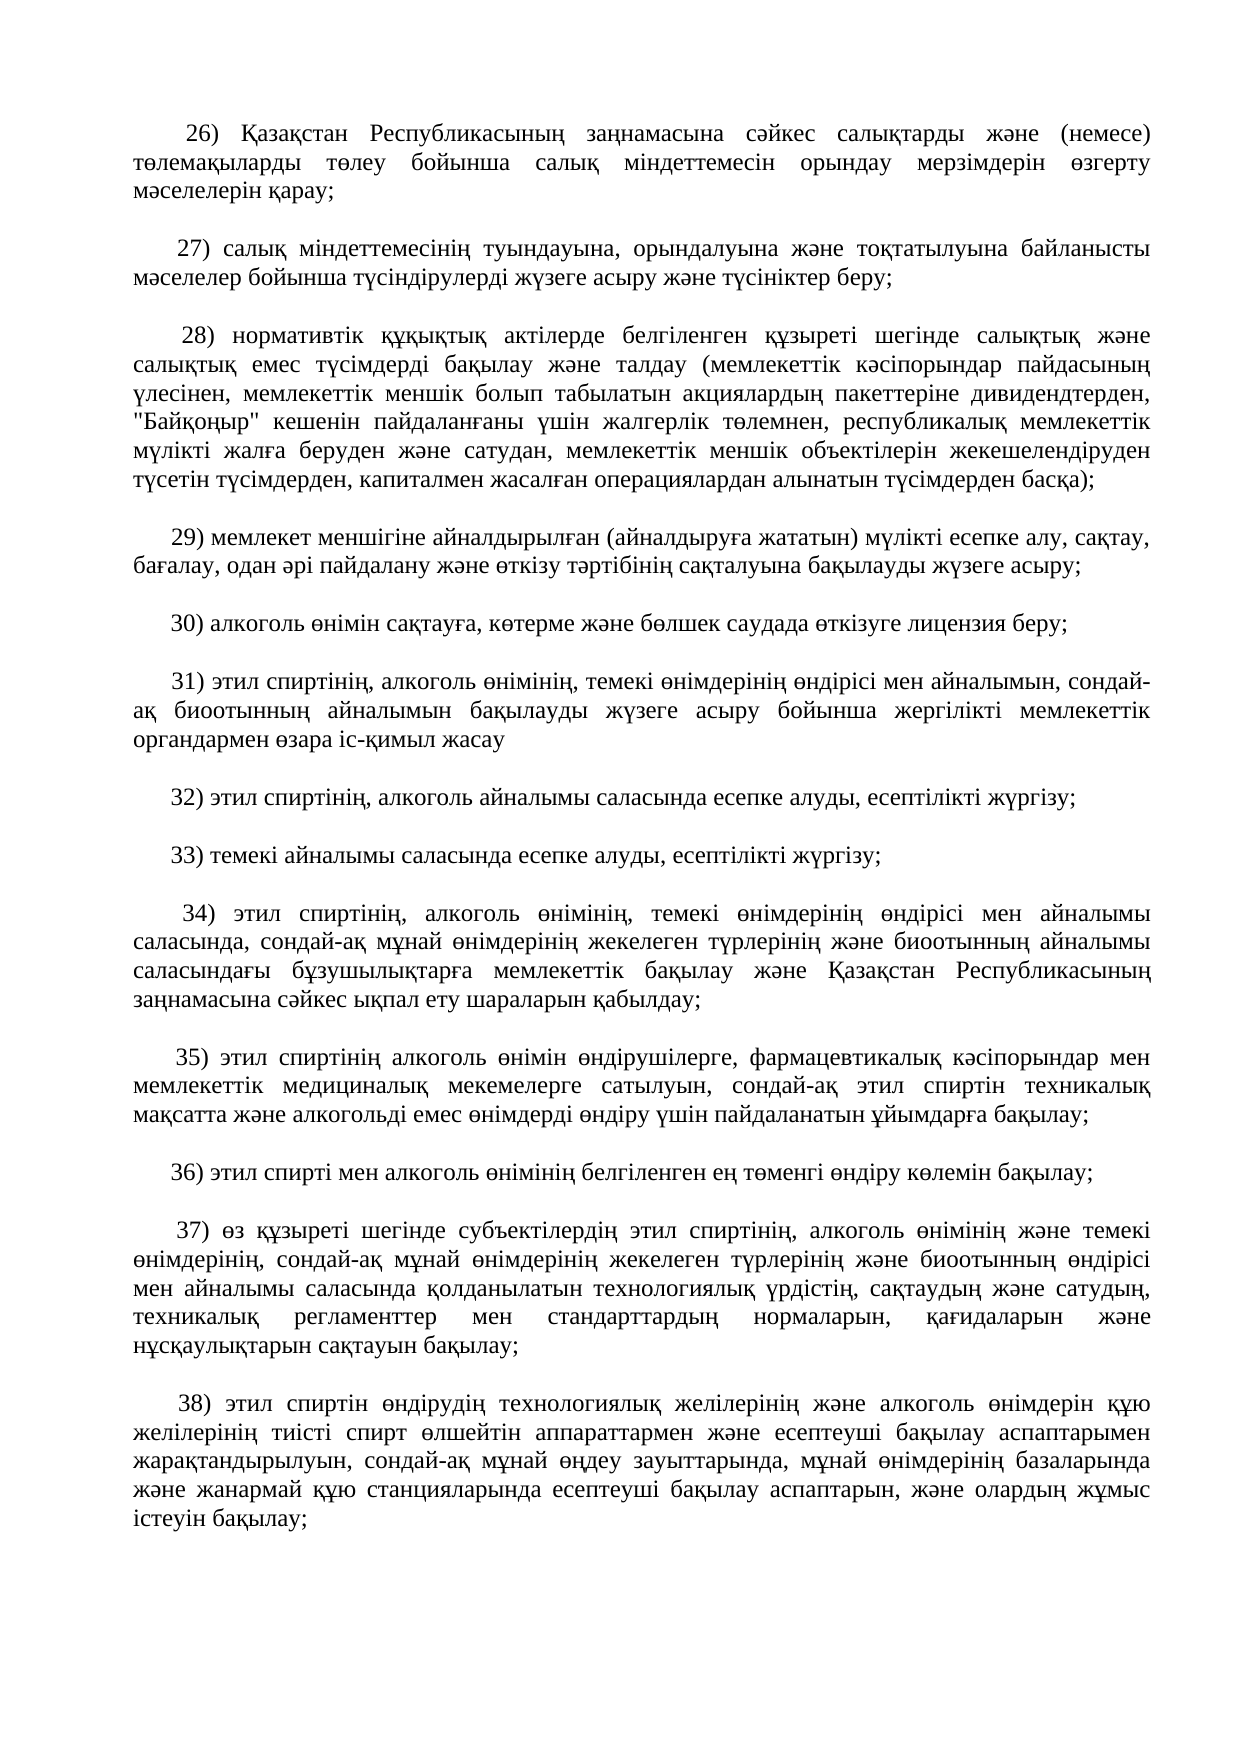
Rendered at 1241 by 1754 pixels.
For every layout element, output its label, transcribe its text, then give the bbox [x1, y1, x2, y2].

text 26) Қазақстан Республикасының заңнамасына сәйкес салықтарды және (немесе) төлемақыларды төлеу бойынша салық міндеттемесін орындау мерзімдерін өзгерту мәселелерін қарау; [133, 118, 1152, 204]
text 30) алкоголь өнімін сақтауға, көтерме және бөлшек саудада өткізуге лицензия беру; [133, 608, 1152, 637]
text 29) мемлекет меншігіне айналдырылған (айналдыруға жататын) мүлікті есепке алу, сақтау, бағалау, одан әрі пайдалану және өткізу тәртібінің сақталуына бақылауды жүзеге асыру; [133, 522, 1152, 579]
text 36) этил спирті мен алкоголь өнімінің белгіленген ең төменгі өндіру көлемін бақылау; [133, 1157, 1152, 1186]
text 34) этил спиртінің, алкоголь өнімінің, темекі өнімдерінің өндірісі мен айналымы саласында, сондай-ақ мұнай өнімдерінің жекелеген түрлерінің және биоотынның айналымы саласындағы бұзушылықтарға мемлекеттік бақылау және Қазақстан Республикасының заңнамасына сәйкес ықпал ету шараларын қабылдау; [133, 898, 1152, 1013]
text 33) темекі айналымы саласында есепке алуды, есептілікті жүргізу; [133, 840, 1152, 868]
text 38) этил спиртін өндірудің технологиялық желілерінің және алкоголь өнімдерін құю желілерінің тиісті спирт өлшейтін аппараттармен және есептеуші бақылау аспаптарымен жарақтандырылуын, сондай-ақ мұнай өңдеу зауыттарында, мұнай өнімдерінің базаларында және жанармай құю станцияларында есептеуші бақылау аспаптарын, және олардың жұмыс істеуін бақылау; [133, 1388, 1152, 1532]
text 31) этил спиртінің, алкоголь өнімінің, темекі өнімдерінің өндірісі мен айналымын, сондай-ақ биоотынның айналымын бақылауды жүзеге асыру бойынша жергілікті мемлекеттік органдармен өзара іс-қимыл жасау [133, 666, 1152, 753]
text 28) нормативтiк құқықтық актілерде белгiленген құзыретi шегінде салықтық және салықтық емес түсiмдерді бақылау және талдау (мемлекеттiк кәсiпорындар пайдасының үлесiнен, мемлекеттiк меншiк болып табылатын акциялардың пакеттерiне дивидендтерден, "Байқоңыр" кешенiн пайдаланғаны үшін жалгерлiк төлемнен, республикалық мемлекеттiк мүлiктi жалға беруден және сатудан, мемлекеттiк меншiк объектілерiн жекешелендiруден түсетiн түсiмдерден, капиталмен жасалған операциялардан алынатын түсiмдерден басқа); [133, 320, 1152, 493]
text 27) салық міндеттемесінің туындауына, орындалуына және тоқтатылуына байланысты мәселелер бойынша түсіндірулерді жүзеге асыру және түсініктер беру; [133, 233, 1152, 291]
text 37) өз құзыреті шегінде субъектілердің этил спиртінің, алкоголь өнімінің және темекі өнімдерінің, сондай-ақ мұнай өнімдерінің жекелеген түрлерінің және биоотынның өндірісі мен айналымы саласында қолданылатын технологиялық үрдістің, сақтаудың және сатудың, техникалық регламенттер мен стандарттардың нормаларын, қағидаларын және нұсқаулықтарын сақтауын бақылау; [133, 1215, 1152, 1359]
text 32) этил спиртінің, алкоголь айналымы саласында есепке алуды, есептілікті жүргізу; [133, 782, 1152, 811]
text 35) этил спиртінің алкоголь өнімін өндірушілерге, фармацевтикалық кәсіпорындар мен мемлекеттік медициналық мекемелерге сатылуын, сондай-ақ этил спиртін техникалық мақсатта және алкогольді емес өнімдерді өндіру үшін пайдаланатын ұйымдарға бақылау; [133, 1042, 1152, 1128]
